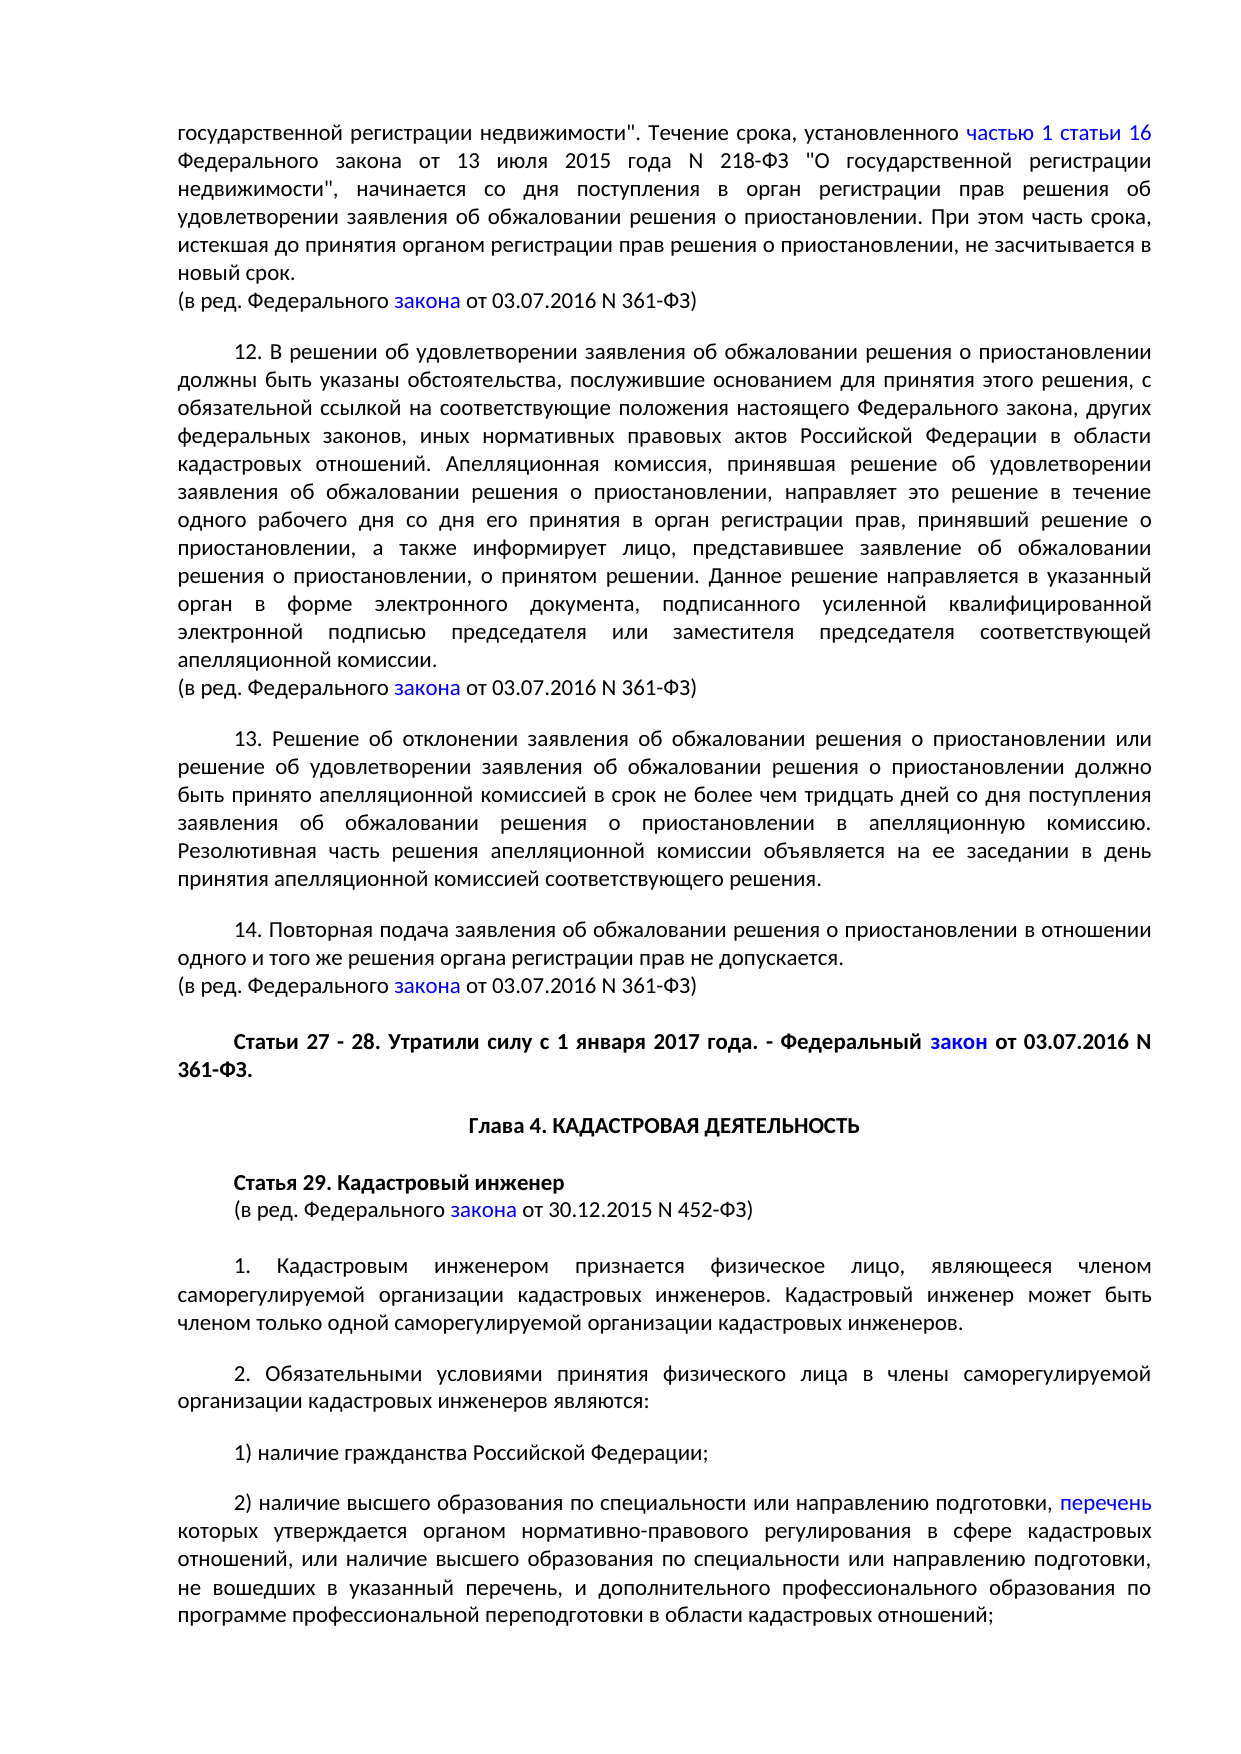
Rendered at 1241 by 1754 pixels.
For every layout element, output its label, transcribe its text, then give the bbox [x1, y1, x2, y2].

text 12. В решении об удовлетворении заявления об обжаловании решения о приостановлении должны быть указаны обстоятельства, послужившие основанием для принятия этого решения, с обязательной ссылкой на соответствующие положения настоящего Федерального закона, других федеральных законов, иных нормативных правовых актов Российской Федерации в области кадастровых отношений. Апелляционная комиссия, принявшая решение об удовлетворении заявления об обжаловании решения о приостановлении, направляет это решение в течение одного рабочего дня со дня его принятия в орган регистрации прав, принявший решение о приостановлении, а также информирует лицо, представившее заявление об обжаловании решения о приостановлении, о принятом решении. Данное решение направляется в указанный орган в форме электронного документа, подписанного усиленной квалифицированной электронной подписью председателя или заместителя председателя соответствующей апелляционной комиссии. [177, 337, 1152, 673]
text 2) наличие высшего образования по специальности или направлению подготовки, перечень которых утверждается органом нормативно-правового регулирования в сфере кадастровых отношений, или наличие высшего образования по специальности или направлению подготовки, не вошедших в указанный перечень, и дополнительного профессионального образования по программе профессиональной переподготовки в области кадастровых отношений; [177, 1488, 1152, 1629]
title Глава 4. КАДАСТРОВАЯ ДЕЯТЕЛЬНОСТЬ [177, 1112, 1152, 1139]
text (в ред. Федерального закона от 03.07.2016 N 361-ФЗ) [177, 286, 1152, 314]
title Статья 29. Кадастровый инженер [177, 1168, 1152, 1196]
title Статьи 27 - 28. Утратили силу с 1 января 2017 года. - Федеральный закон от 03.07.2016 N 361-ФЗ. [177, 1027, 1152, 1083]
text 14. Повторная подача заявления об обжаловании решения о приостановлении в отношении одного и того же решения органа регистрации прав не допускается. [177, 915, 1152, 971]
text (в ред. Федерального закона от 03.07.2016 N 361-ФЗ) [177, 971, 1152, 999]
text (в ред. Федерального закона от 03.07.2016 N 361-ФЗ) [177, 673, 1152, 701]
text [177, 118, 1152, 286]
text 1. Кадастровым инженером признается физическое лицо, являющееся членом саморегулируемой организации кадастровых инженеров. Кадастровый инженер может быть членом только одной саморегулируемой организации кадастровых инженеров. [177, 1252, 1152, 1336]
text 13. Решение об отклонении заявления об обжаловании решения о приостановлении или решение об удовлетворении заявления об обжаловании решения о приостановлении должно быть принято апелляционной комиссией в срок не более чем тридцать дней со дня поступления заявления об обжаловании решения о приостановлении в апелляционную комиссию. Резолютивная часть решения апелляционной комиссии объявляется на ее заседании в день принятия апелляционной комиссией соответствующего решения. [177, 724, 1152, 892]
text 2. Обязательными условиями принятия физического лица в члены саморегулируемой организации кадастровых инженеров являются: [177, 1359, 1152, 1415]
text 1) наличие гражданства Российской Федерации; [177, 1438, 1152, 1466]
text (в ред. Федерального закона от 30.12.2015 N 452-ФЗ) [177, 1196, 1152, 1224]
